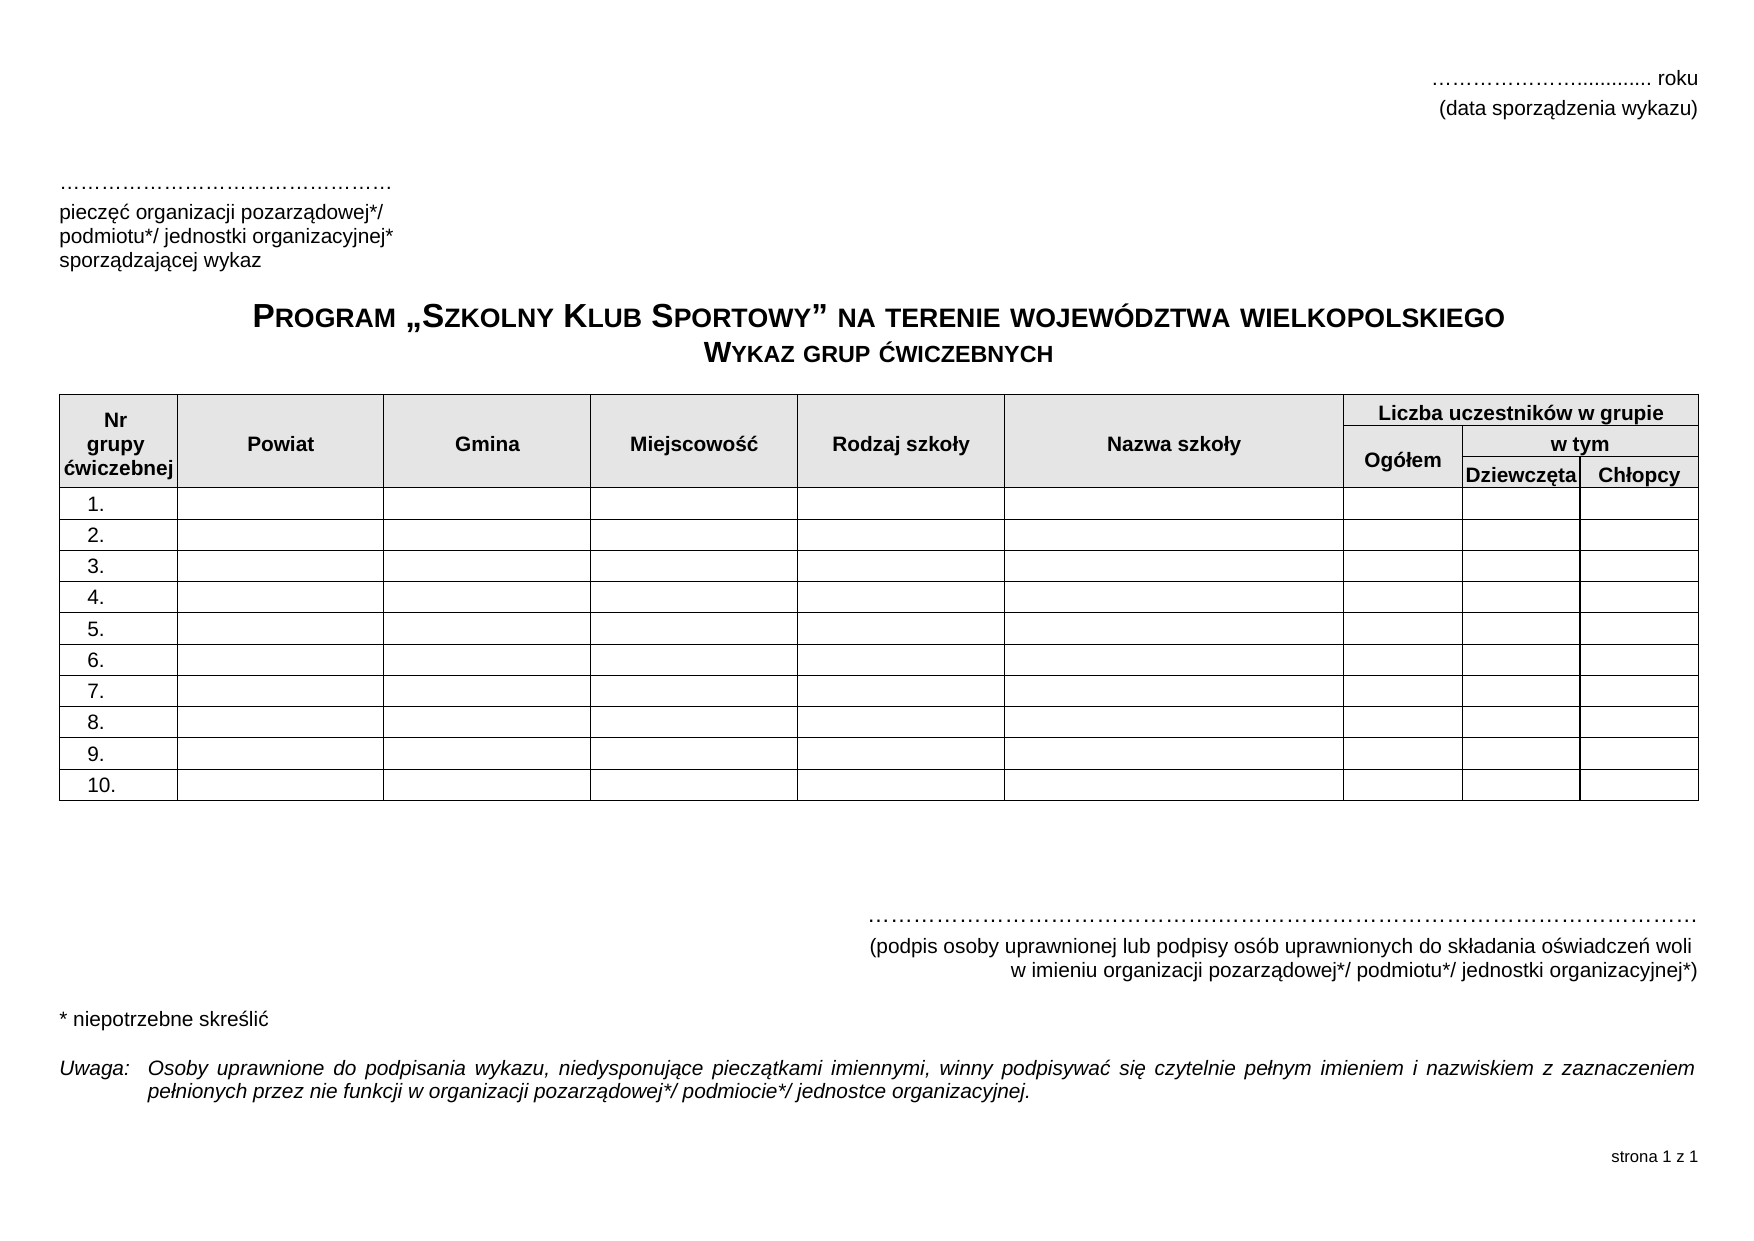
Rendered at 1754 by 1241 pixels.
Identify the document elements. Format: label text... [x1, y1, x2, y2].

table_cell [178, 488, 383, 518]
table_cell [60, 645, 177, 675]
table_cell [178, 520, 383, 550]
table_cell [178, 582, 383, 612]
table_cell [60, 551, 177, 581]
table_cell [1005, 770, 1343, 800]
table_cell [1344, 676, 1462, 706]
table_cell [798, 676, 1004, 706]
table_cell [384, 520, 590, 550]
table_cell [591, 676, 797, 706]
table_cell [798, 770, 1004, 800]
table_cell [1005, 551, 1343, 581]
table_cell [60, 520, 177, 550]
table_cell [384, 551, 590, 581]
table_cell [591, 707, 797, 737]
table_cell [1463, 488, 1579, 518]
table_cell [60, 738, 177, 768]
table_cell [1463, 645, 1579, 675]
table_cell [1463, 676, 1579, 706]
table_cell [384, 770, 590, 800]
table_cell [384, 707, 590, 737]
text Program „Szkolny Klub Sportowy” na terenie województwa wielkopolskiego [59, 297, 1698, 335]
table_cell [60, 488, 177, 518]
table_cell [60, 582, 177, 612]
table_cell [591, 582, 797, 612]
table_cell [1463, 520, 1579, 550]
table_cell [60, 613, 177, 643]
table_header Nazwa szkoły [1005, 395, 1343, 487]
table_cell [798, 520, 1004, 550]
table_cell [591, 738, 797, 768]
table_cell [591, 520, 797, 550]
table_cell [1005, 613, 1343, 643]
table_cell [798, 738, 1004, 768]
table_cell [1005, 707, 1343, 737]
text Uwaga: Osoby uprawnione do podpisania wykazu, niedysponujące pieczątkami imiennymi, winny podpisywać się czytelnie pełnym imieniem i nazwiskiem z zaznaczeniem pełnionych przez nie funkcji w organizacji pozarządowej*/ podmiocie*/ jednostce organizacyjnej. [59, 1055, 1698, 1103]
table_cell [384, 488, 590, 518]
table_cell [1344, 582, 1462, 612]
table_cell Ogółem [1344, 426, 1462, 487]
table_cell [798, 707, 1004, 737]
table_cell [591, 770, 797, 800]
table_cell [1344, 770, 1462, 800]
table_cell [591, 551, 797, 581]
table_cell [1344, 520, 1462, 550]
table_cell [1581, 613, 1698, 643]
table_cell [1581, 520, 1698, 550]
table_cell [1463, 738, 1579, 768]
text (podpis osoby uprawnionej lub podpisy osób uprawnionych do składania oświadczeń woli w imieniu organizacji pozarządowej*/ podmiotu*/ jednostki organizacyjnej*) [59, 933, 1698, 981]
table_cell [798, 613, 1004, 643]
table_cell [384, 738, 590, 768]
table_cell [384, 582, 590, 612]
table_cell [1344, 613, 1462, 643]
table_cell [60, 707, 177, 737]
text pieczęć organizacji pozarządowej*/ podmiotu*/ jednostki organizacyjnej* sporządzającej wykaz [59, 200, 1698, 272]
table_cell [1005, 645, 1343, 675]
table_cell [1581, 707, 1698, 737]
table_cell Chłopcy [1581, 457, 1698, 487]
table_cell [1581, 582, 1698, 612]
table_header Miejscowość [591, 395, 797, 487]
table_header Gmina [384, 395, 590, 487]
text ……………………………………….……………………………………………………… [59, 901, 1698, 927]
table_cell [798, 645, 1004, 675]
table_cell [1581, 770, 1698, 800]
text (data sporządzenia wykazu) [59, 96, 1698, 119]
table_cell w tym [1463, 426, 1698, 456]
table_cell [798, 488, 1004, 518]
table_cell [1463, 551, 1579, 581]
table_cell [178, 645, 383, 675]
table_cell Dziewczęta [1463, 457, 1579, 487]
table_cell [1581, 738, 1698, 768]
table_cell [591, 613, 797, 643]
text …………………............. roku [59, 65, 1698, 89]
table_cell [178, 613, 383, 643]
table_cell [178, 707, 383, 737]
table_cell [1344, 707, 1462, 737]
table_cell [384, 613, 590, 643]
table_cell [1005, 520, 1343, 550]
table_cell [1344, 645, 1462, 675]
table_cell [1581, 676, 1698, 706]
text * niepotrzebne skreślić [59, 1006, 1754, 1030]
text Wykaz grup ćwiczebnych [59, 335, 1698, 368]
table_cell [1005, 582, 1343, 612]
table_cell [591, 645, 797, 675]
table_cell [798, 582, 1004, 612]
table_cell [1005, 488, 1343, 518]
table_header Liczba uczestników w grupie [1344, 395, 1698, 425]
table_cell [1005, 676, 1343, 706]
table_cell [60, 770, 177, 800]
table_cell [60, 676, 177, 706]
table_cell [384, 645, 590, 675]
table_cell [1005, 738, 1343, 768]
table_cell [1581, 488, 1698, 518]
table_cell [178, 738, 383, 768]
table_header Nr grupy ćwiczebnej [60, 395, 177, 487]
table_cell [1344, 551, 1462, 581]
table_cell [591, 488, 797, 518]
table_cell [798, 551, 1004, 581]
table_cell [1463, 770, 1579, 800]
table_cell [1463, 582, 1579, 612]
table_header Rodzaj szkoły [798, 395, 1004, 487]
table_cell [1581, 551, 1698, 581]
table_cell [178, 551, 383, 581]
table_cell [1581, 645, 1698, 675]
table_cell [178, 770, 383, 800]
table_header Powiat [178, 395, 383, 487]
table_cell [1344, 488, 1462, 518]
table_cell [1463, 707, 1579, 737]
table_cell [1463, 613, 1579, 643]
table_cell [178, 676, 383, 706]
table_cell [1344, 738, 1462, 768]
text ………………………………………… [59, 169, 1698, 193]
table_cell [384, 676, 590, 706]
